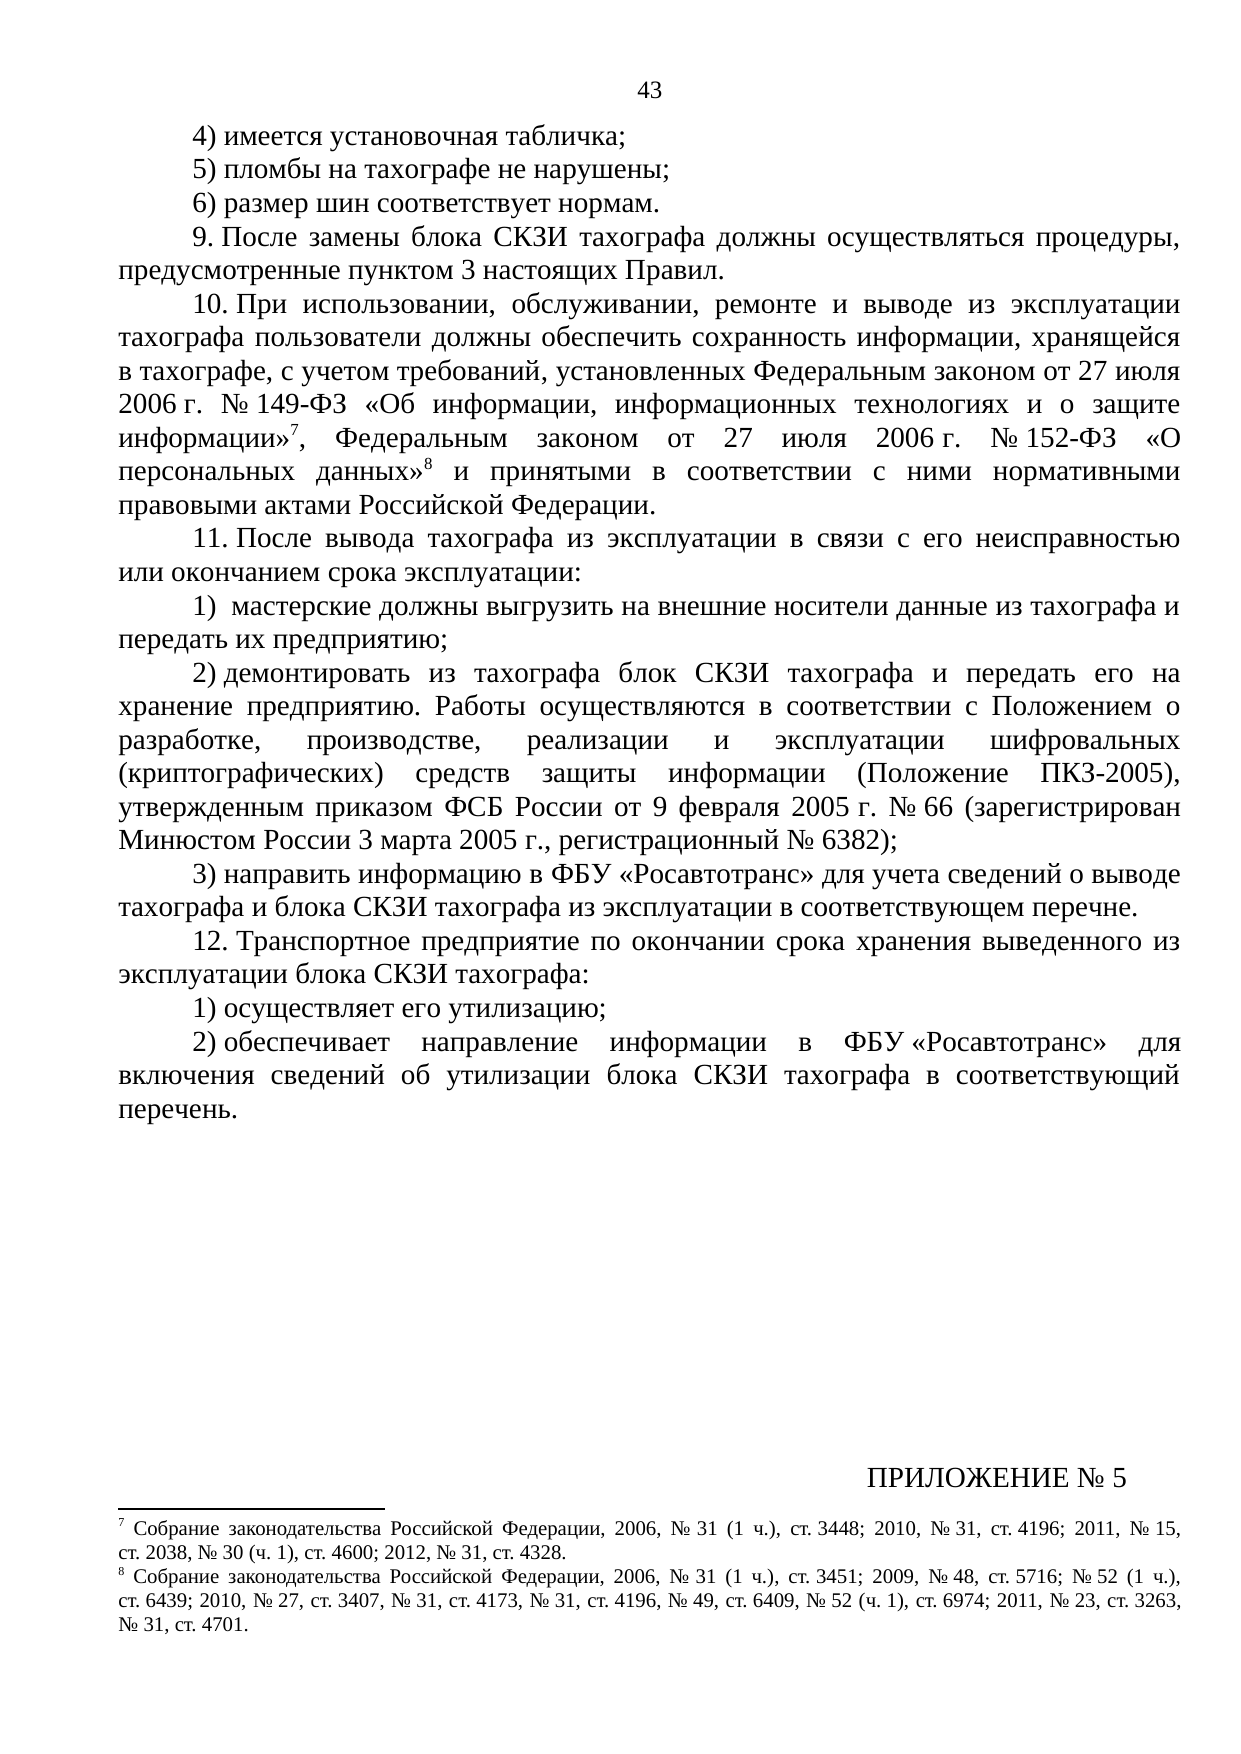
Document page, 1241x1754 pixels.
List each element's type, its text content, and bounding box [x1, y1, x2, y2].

text 10. При использовании, обслуживании, ремонте и выводе из эксплуатации тахографа пользователи должны обеспечить сохранность информации, хранящейся в тахографе, с учетом требований, установленных Федеральным законом от 27 июля 2006 г. № 149-ФЗ «Об информации, информационных технологиях и о защите информации», Федеральным законом от 27 июля 2006 г. № 152-ФЗ «О персональных данных» и принятыми в соответствии с ними нормативными правовыми актами Российской Федерации. [118, 286, 1181, 521]
text 9. После замены блока СКЗИ тахографа должны осуществляться процедуры, предусмотренные пунктом 3 настоящих Правил. [118, 219, 1181, 286]
text 2) обеспечивает направление информации в ФБУ «Росавтотранс» для включения сведений об утилизации блока СКЗИ тахографа в соответствующий перечень. [118, 1024, 1181, 1124]
text 1) осуществляет его утилизацию; [118, 990, 1181, 1024]
text 3) направить информацию в ФБУ «Росавтотранс» для учета сведений о выводе тахографа и блока СКЗИ тахографа из эксплуатации в соответствующем перечне. [118, 856, 1181, 923]
text 4) имеется установочная табличка; [118, 118, 1181, 152]
text ПРИЛОЖЕНИЕ № 5 [812, 1460, 1181, 1493]
text 12. Транспортное предприятие по окончании срока хранения выведенного из эксплуатации блока СКЗИ тахографа: [118, 923, 1181, 990]
text 5) пломбы на тахографе не нарушены; [118, 152, 1181, 185]
text 11. После вывода тахографа из эксплуатации в связи с его неисправностью или окончанием срока эксплуатации: [118, 521, 1181, 588]
text 2) демонтировать из тахографа блок СКЗИ тахографа и передать его на хранение предприятию. Работы осуществляются в соответствии с Положением о разработке, производстве, реализации и эксплуатации шифровальных (криптографических) средств защиты информации (Положение ПКЗ-2005), утвержденным приказом ФСБ России от 9 февраля 2005 г. № 66 (зарегистрирован Минюстом России 3 марта 2005 г., регистрационный № 6382); [118, 655, 1181, 856]
text 1) мастерские должны выгрузить на внешние носители данные из тахографа и передать их предприятию; [118, 588, 1181, 655]
text 6) размер шин соответствует нормам. [118, 185, 1181, 219]
